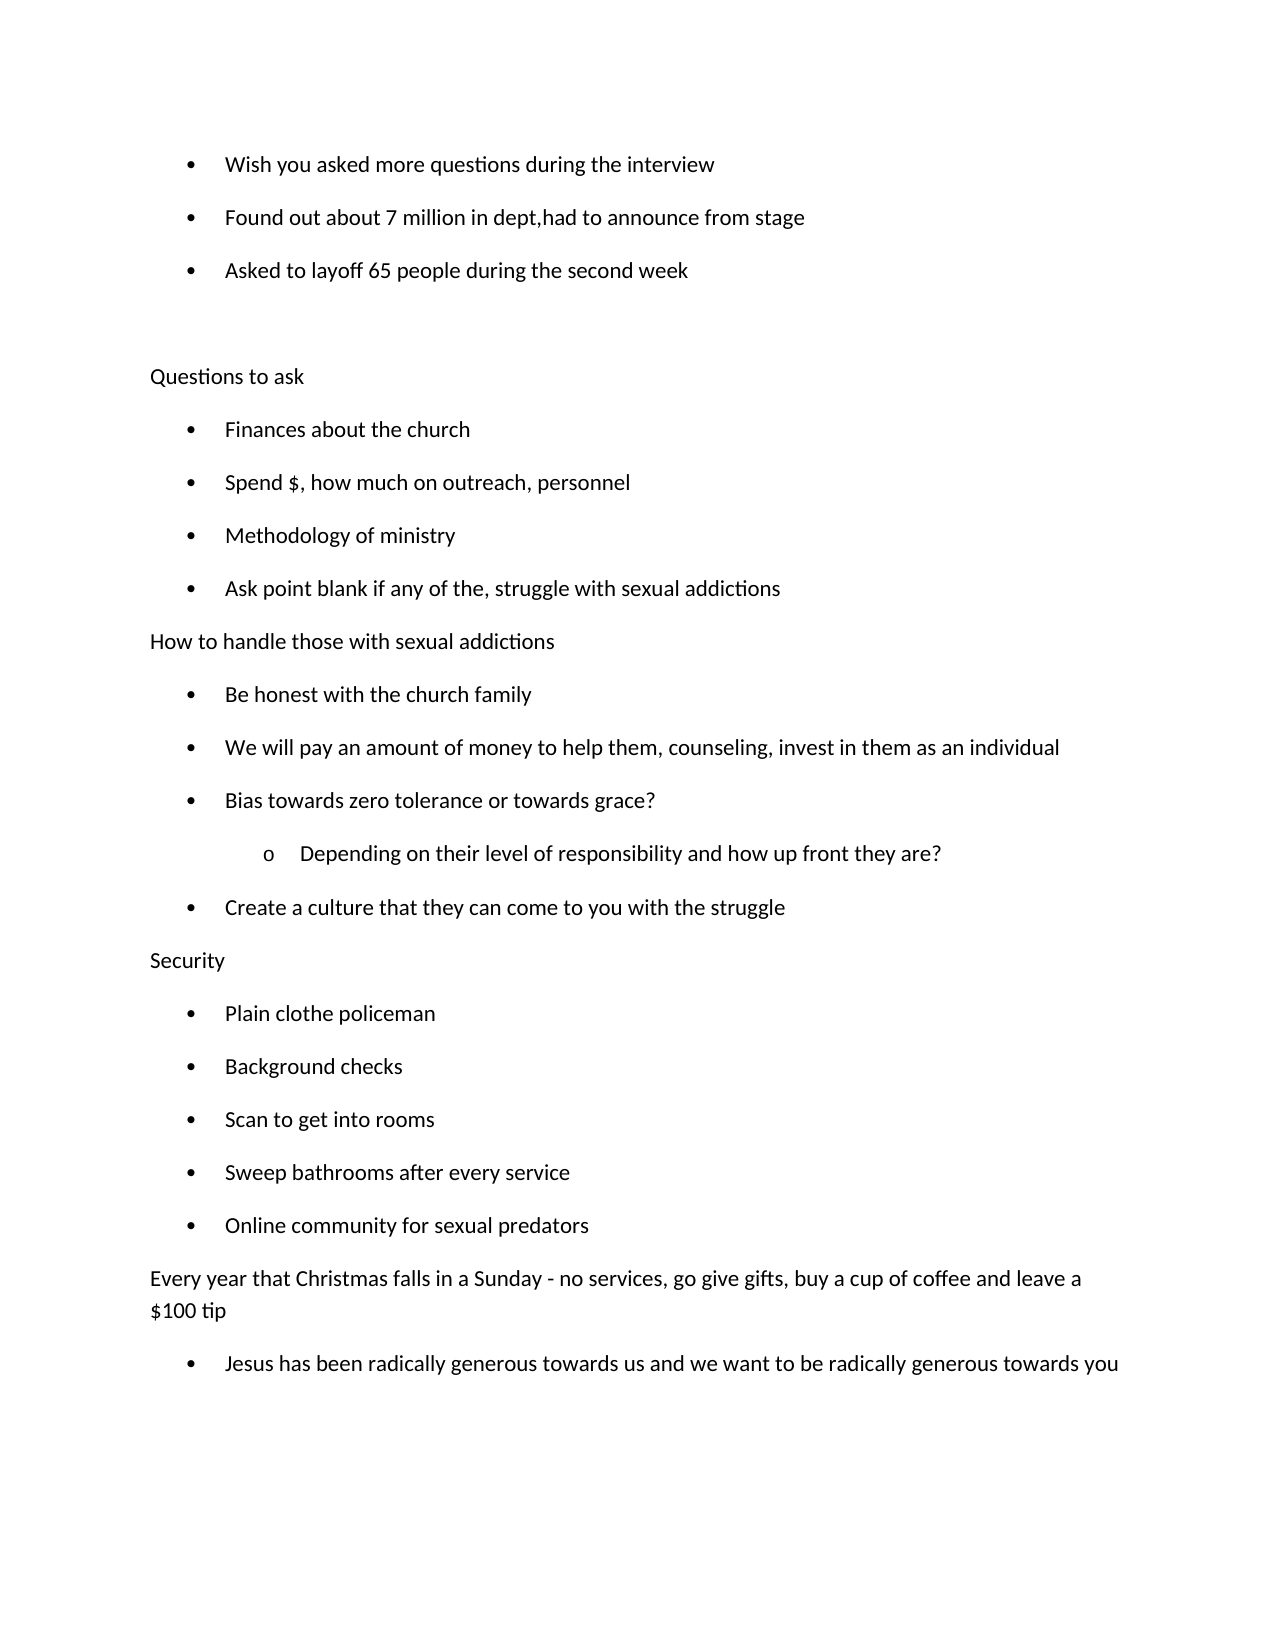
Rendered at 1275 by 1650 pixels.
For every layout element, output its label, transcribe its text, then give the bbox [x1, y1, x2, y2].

list Asked to layoff 65 people during the second week [187, 256, 1125, 284]
list Online community for sexual predators [187, 1211, 1125, 1239]
list Wish you asked more questions during the interview [187, 150, 1125, 178]
text Every year that Christmas falls in a Sunday - no services, go give gifts, buy a cup of coffee and leave a $100 tip [150, 1264, 1125, 1324]
list Sweep bathrooms after every service [187, 1158, 1125, 1186]
list Be honest with the church family [187, 680, 1125, 708]
list Spend $, how much on outreach, personnel [187, 468, 1125, 496]
text How to handle those with sexual addictions [150, 627, 1125, 655]
list Jesus has been radically generous towards us and we want to be radically generous towards you [187, 1349, 1125, 1377]
list Ask point blank if any of the, struggle with sexual addictions [187, 574, 1125, 602]
list Finances about the church [187, 415, 1125, 443]
list We will pay an amount of money to help them, counseling, invest in them as an individual [187, 733, 1125, 761]
text Security [150, 946, 1125, 974]
list Background checks [187, 1052, 1125, 1080]
text Questions to ask [150, 362, 1125, 390]
list Create a culture that they can come to you with the struggle [187, 893, 1125, 921]
list Scan to get into rooms [187, 1105, 1125, 1133]
list Methodology of ministry [187, 521, 1125, 549]
list Bias towards zero tolerance or towards grace? [187, 786, 1125, 814]
list Found out about 7 million in dept,had to announce from stage [187, 203, 1125, 231]
list Plain clothe policeman [187, 999, 1125, 1027]
list Depending on their level of responsibility and how up front they are? [262, 839, 1125, 868]
